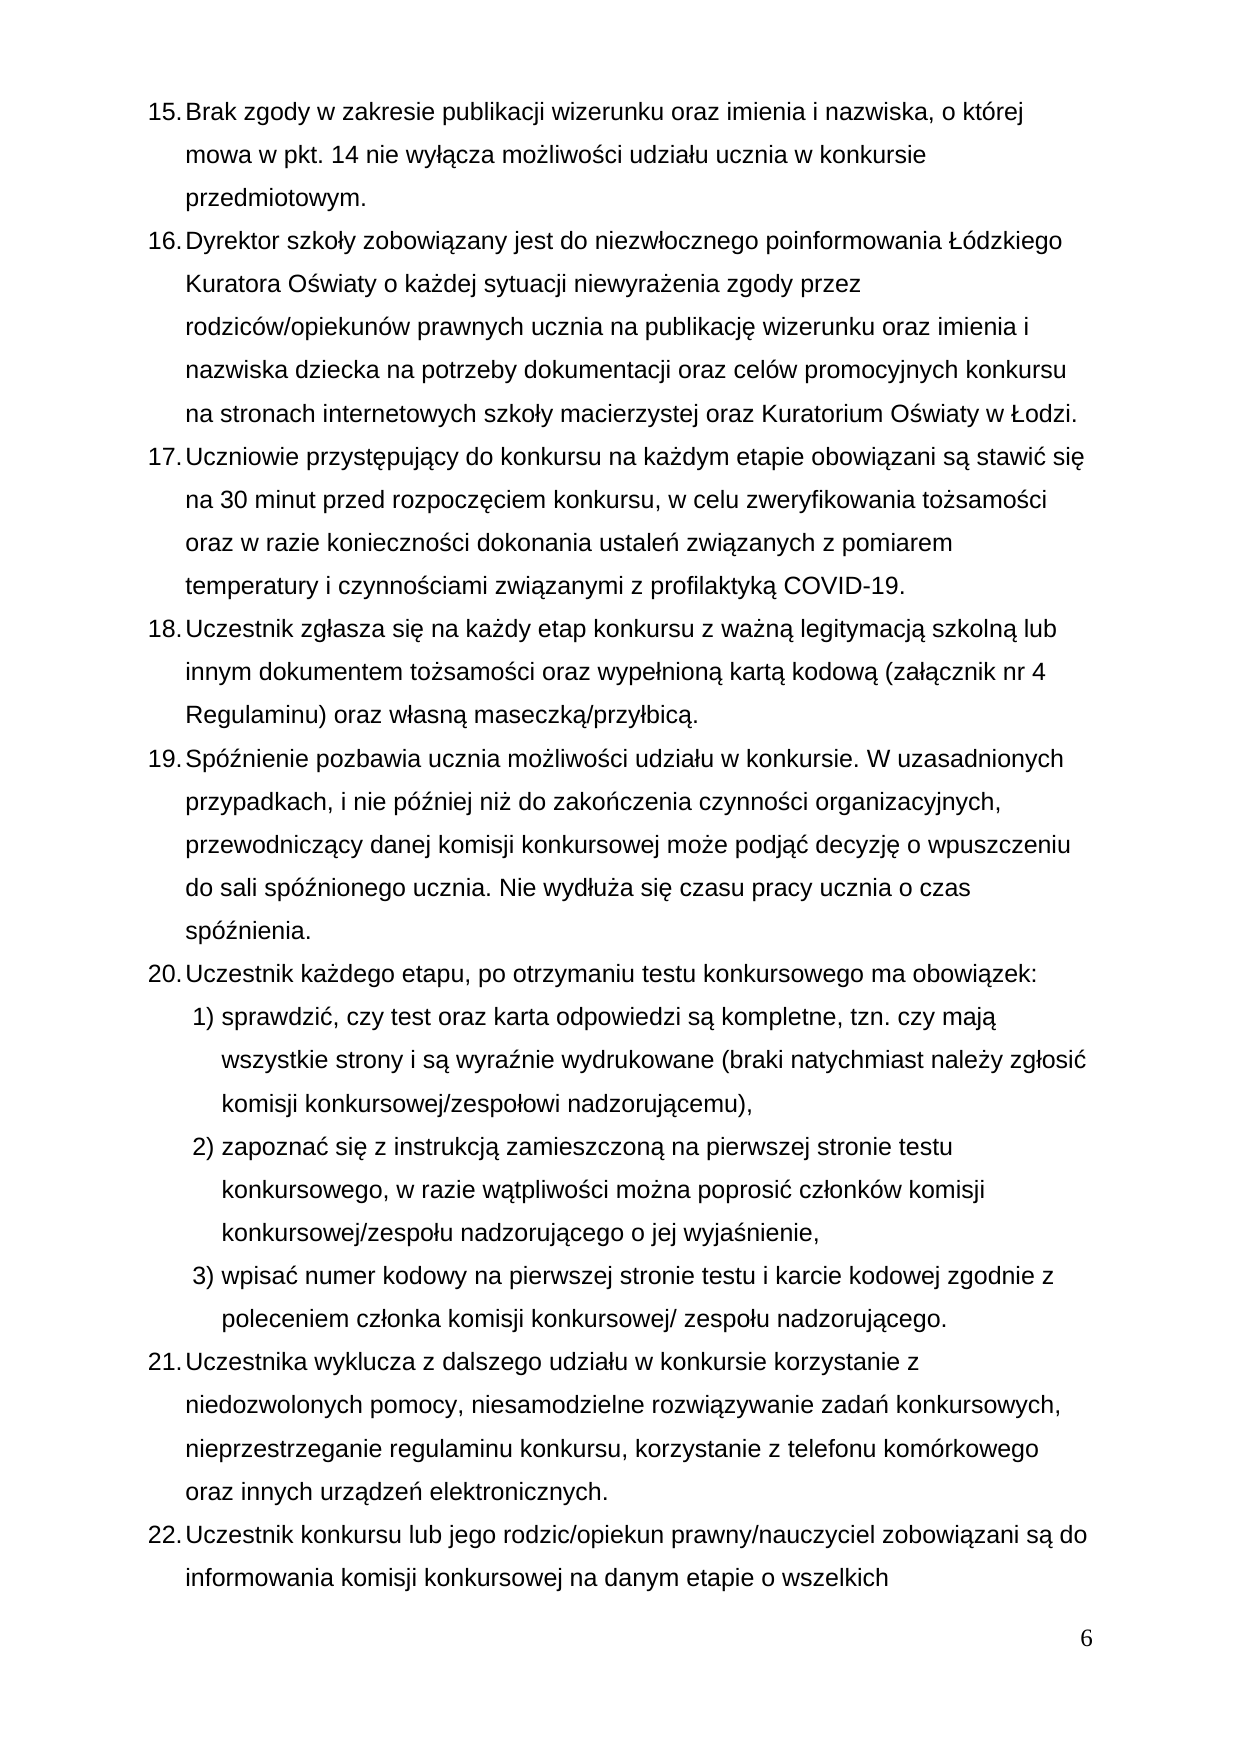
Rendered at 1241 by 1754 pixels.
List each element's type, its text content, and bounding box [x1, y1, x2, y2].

list Uczestnik zgłasza się na każdy etap konkursu z ważną legitymacją szkolną lub innym dokumentem tożsamości oraz wypełnioną kartą kodową (załącznik nr 4 Regulaminu) oraz własną maseczką/przyłbicą. [148, 614, 1093, 729]
list Uczniowie przystępujący do konkursu na każdym etapie obowiązani są stawić się na 30 minut przed rozpoczęciem konkursu, w celu zweryfikowania tożsamości oraz w razie konieczności dokonania ustaleń związanych z pomiarem temperatury i czynnościami związanymi z profilaktyką COVID-19. [148, 442, 1093, 600]
list Uczestnika wyklucza z dalszego udziału w konkursie korzystanie z niedozwolonych pomocy, niesamodzielne rozwiązywanie zadań konkursowych, nieprzestrzeganie regulaminu konkursu, korzystanie z telefonu komórkowego oraz innych urządzeń elektronicznych. [148, 1347, 1093, 1505]
list wpisać numer kodowy na pierwszej stronie testu i karcie kodowej zgodnie z poleceniem członka komisji konkursowej/ zespołu nadzorującego. [192, 1261, 1093, 1333]
list Spóźnienie pozbawia ucznia możliwości udziału w konkursie. W uzasadnionych przypadkach, i nie później niż do zakończenia czynności organizacyjnych, przewodniczący danej komisji konkursowej może podjąć decyzję o wpuszczeniu do sali spóźnionego ucznia. Nie wydłuża się czasu pracy ucznia o czas spóźnienia. [148, 743, 1093, 945]
list sprawdzić, czy test oraz karta odpowiedzi są kompletne, tzn. czy mają wszystkie strony i są wyraźnie wydrukowane (braki natychmiast należy zgłosić komisji konkursowej/zespołowi nadzorującemu), [192, 1002, 1093, 1117]
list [148, 1520, 1093, 1592]
list Dyrektor szkoły zobowiązany jest do niezwłocznego poinformowania Łódzkiego Kuratora Oświaty o każdej sytuacji niewyrażenia zgody przez rodziców/opiekunów prawnych ucznia na publikację wizerunku oraz imienia i nazwiska dziecka na potrzeby dokumentacji oraz celów promocyjnych konkursu na stronach internetowych szkoły macierzystej oraz Kuratorium Oświaty w Łodzi. [148, 226, 1093, 427]
list Brak zgody w zakresie publikacji wizerunku oraz imienia i nazwiska, o której mowa w pkt. 14 nie wyłącza możliwości udziału ucznia w konkursie przedmiotowym. [148, 97, 1093, 212]
list zapoznać się z instrukcją zamieszczoną na pierwszej stronie testu konkursowego, w razie wątpliwości można poprosić członków komisji konkursowej/zespołu nadzorującego o jej wyjaśnienie, [192, 1132, 1093, 1247]
list Uczestnik każdego etapu, po otrzymaniu testu konkursowego ma obowiązek: [148, 959, 1093, 988]
